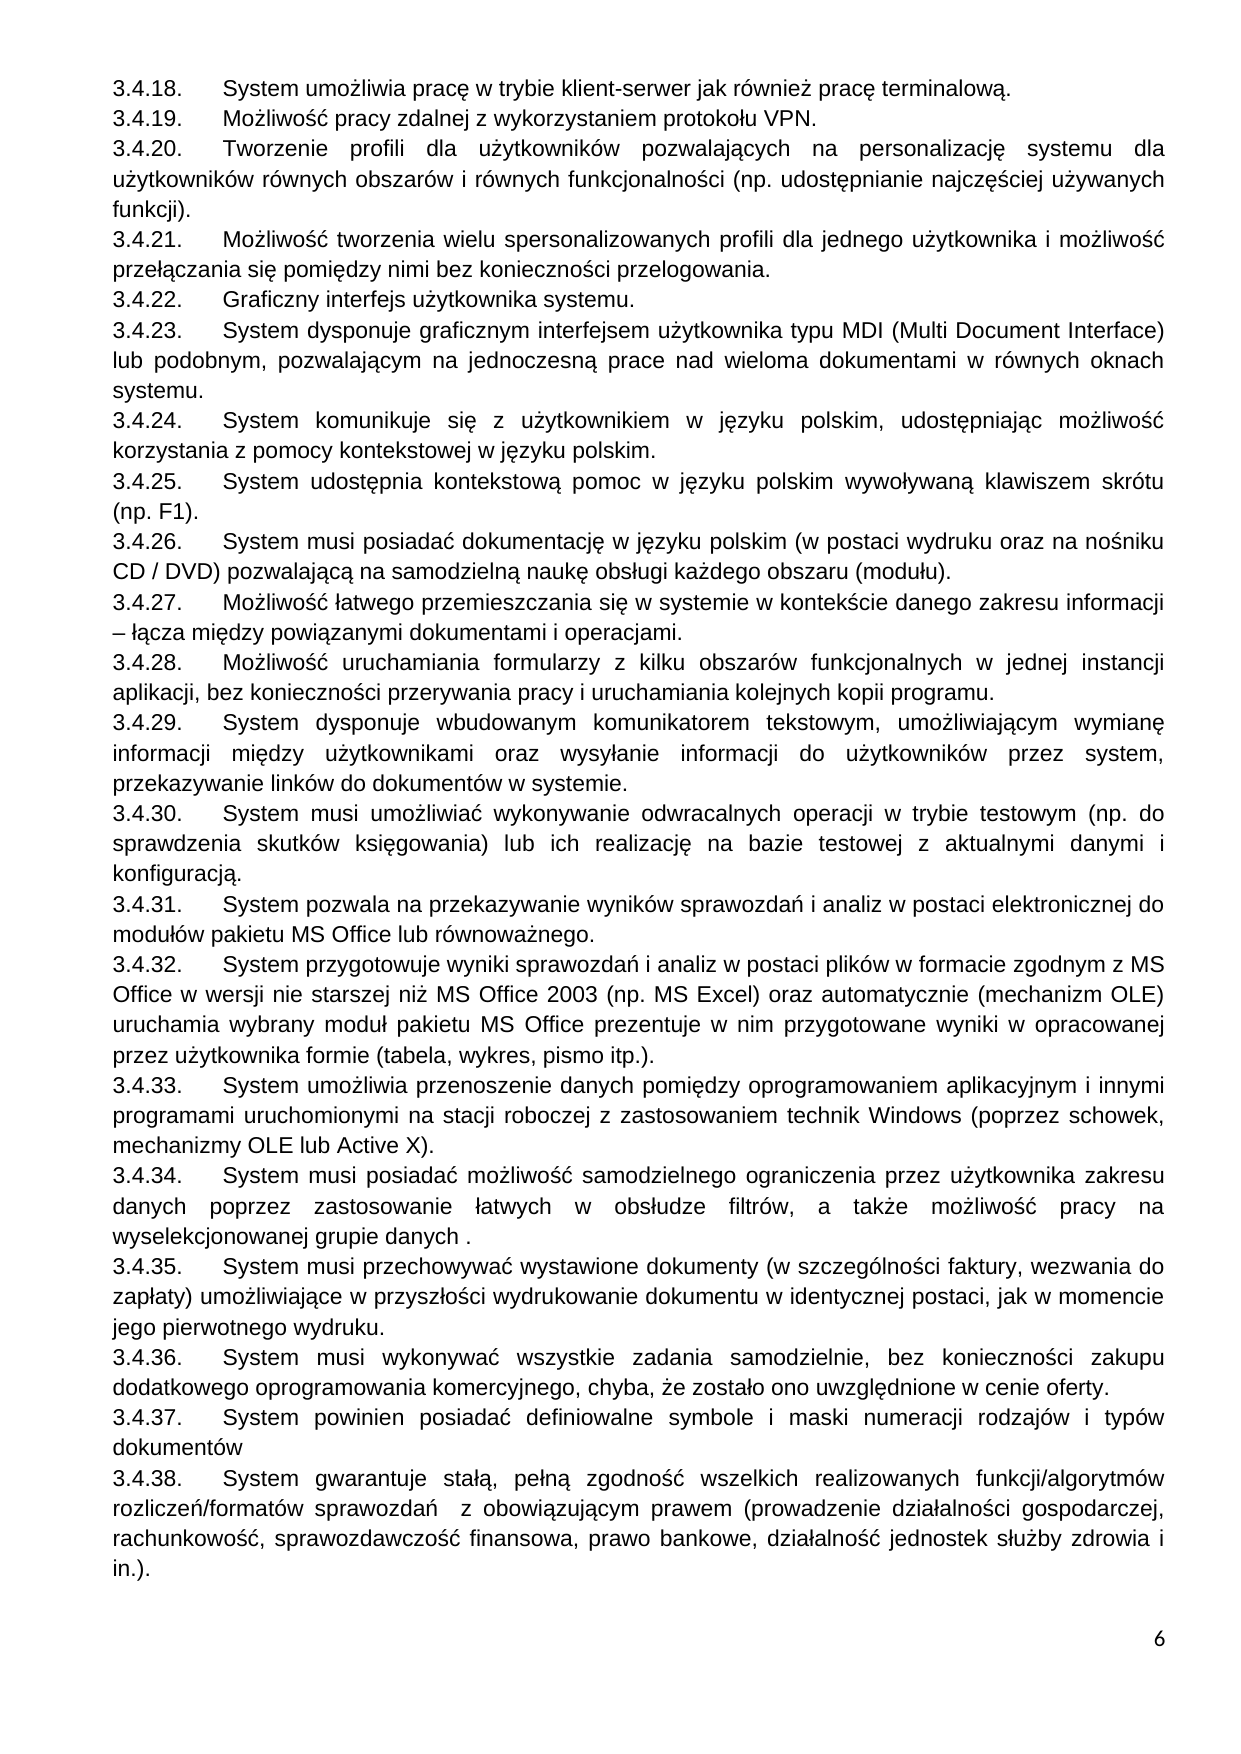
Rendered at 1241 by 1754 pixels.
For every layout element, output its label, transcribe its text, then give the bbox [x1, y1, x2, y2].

list 3.4.29. System dysponuje wbudowanym komunikatorem tekstowym, umożliwiającym wymianę informacji między użytkownikami oraz wysyłanie informacji do użytkowników przez system, przekazywanie linków do dokumentów w systemie. [112, 709, 1165, 796]
list 3.4.38. System gwarantuje stałą, pełną zgodność wszelkich realizowanych funkcji/algorytmów rozliczeń/formatów sprawozdań z obowiązującym prawem (prowadzenie działalności gospodarczej, rachunkowość, sprawozdawczość finansowa, prawo bankowe, działalność jednostek służby zdrowia i in.). [112, 1464, 1165, 1582]
list 3.4.24. System komunikuje się z użytkownikiem w języku polskim, udostępniając możliwość korzystania z pomocy kontekstowej w języku polskim. [112, 407, 1165, 464]
list 3.4.36. System musi wykonywać wszystkie zadania samodzielnie, bez konieczności zakupu dodatkowego oprogramowania komercyjnego, chyba, że zostało ono uwzględnione w cenie oferty. [112, 1344, 1165, 1400]
list 3.4.28. Możliwość uruchamiania formularzy z kilku obszarów funkcjonalnych w jednej instancji aplikacji, bez konieczności przerywania pracy i uruchamiania kolejnych kopii programu. [112, 649, 1165, 706]
list 3.4.33. System umożliwia przenoszenie danych pomiędzy oprogramowaniem aplikacyjnym i innymi programami uruchomionymi na stacji roboczej z zastosowaniem technik Windows (poprzez schowek, mechanizmy OLE lub Active X). [112, 1072, 1165, 1159]
list 3.4.20. Tworzenie profili dla użytkowników pozwalających na personalizację systemu dla użytkowników równych obszarów i równych funkcjonalności (np. udostępnianie najczęściej używanych funkcji). [112, 135, 1165, 222]
list 3.4.19. Możliwość pracy zdalnej z wykorzystaniem protokołu VPN. [112, 105, 1165, 132]
list 3.4.37. System powinien posiadać definiowalne symbole i maski numeracji rodzajów i typów dokumentów [112, 1404, 1165, 1461]
list 3.4.18. System umożliwia pracę w trybie klient-serwer jak również pracę terminalową. [112, 75, 1165, 101]
list 3.4.35. System musi przechowywać wystawione dokumenty (w szczególności faktury, wezwania do zapłaty) umożliwiające w przyszłości wydrukowanie dokumentu w identycznej postaci, jak w momencie jego pierwotnego wydruku. [112, 1253, 1165, 1340]
list 3.4.26. System musi posiadać dokumentację w języku polskim (w postaci wydruku oraz na nośniku CD / DVD) pozwalającą na samodzielną naukę obsługi każdego obszaru (modułu). [112, 528, 1165, 585]
list 3.4.23. System dysponuje graficznym interfejsem użytkownika typu MDI (Multi Document Interface) lub podobnym, pozwalającym na jednoczesną prace nad wieloma dokumentami w równych oknach systemu. [112, 317, 1165, 403]
list 3.4.30. System musi umożliwiać wykonywanie odwracalnych operacji w trybie testowym (np. do sprawdzenia skutków księgowania) lub ich realizację na bazie testowej z aktualnymi danymi i konfiguracją. [112, 800, 1165, 887]
list 3.4.25. System udostępnia kontekstową pomoc w języku polskim wywoływaną klawiszem skrótu (np. F1). [112, 468, 1165, 524]
list 3.4.31. System pozwala na przekazywanie wyników sprawozdań i analiz w postaci elektronicznej do modułów pakietu MS Office lub równoważnego. [112, 891, 1165, 947]
list 3.4.34. System musi posiadać możliwość samodzielnego ograniczenia przez użytkownika zakresu danych poprzez zastosowanie łatwych w obsłudze filtrów, a także możliwość pracy na wyselekcjonowanej grupie danych . [112, 1162, 1165, 1249]
list 3.4.27. Możliwość łatwego przemieszczania się w systemie w kontekście danego zakresu informacji – łącza między powiązanymi dokumentami i operacjami. [112, 588, 1165, 645]
list 3.4.22. Graficzny interfejs użytkownika systemu. [112, 286, 1165, 313]
list 3.4.32. System przygotowuje wyniki sprawozdań i analiz w postaci plików w formacie zgodnym z MS Office w wersji nie starszej niż MS Office 2003 (np. MS Excel) oraz automatycznie (mechanizm OLE) uruchamia wybrany moduł pakietu MS Office prezentuje w nim przygotowane wyniki w opracowanej przez użytkownika formie (tabela, wykres, pismo itp.). [112, 951, 1165, 1068]
list 3.4.21. Możliwość tworzenia wielu spersonalizowanych profili dla jednego użytkownika i możliwość przełączania się pomiędzy nimi bez konieczności przelogowania. [112, 226, 1165, 283]
